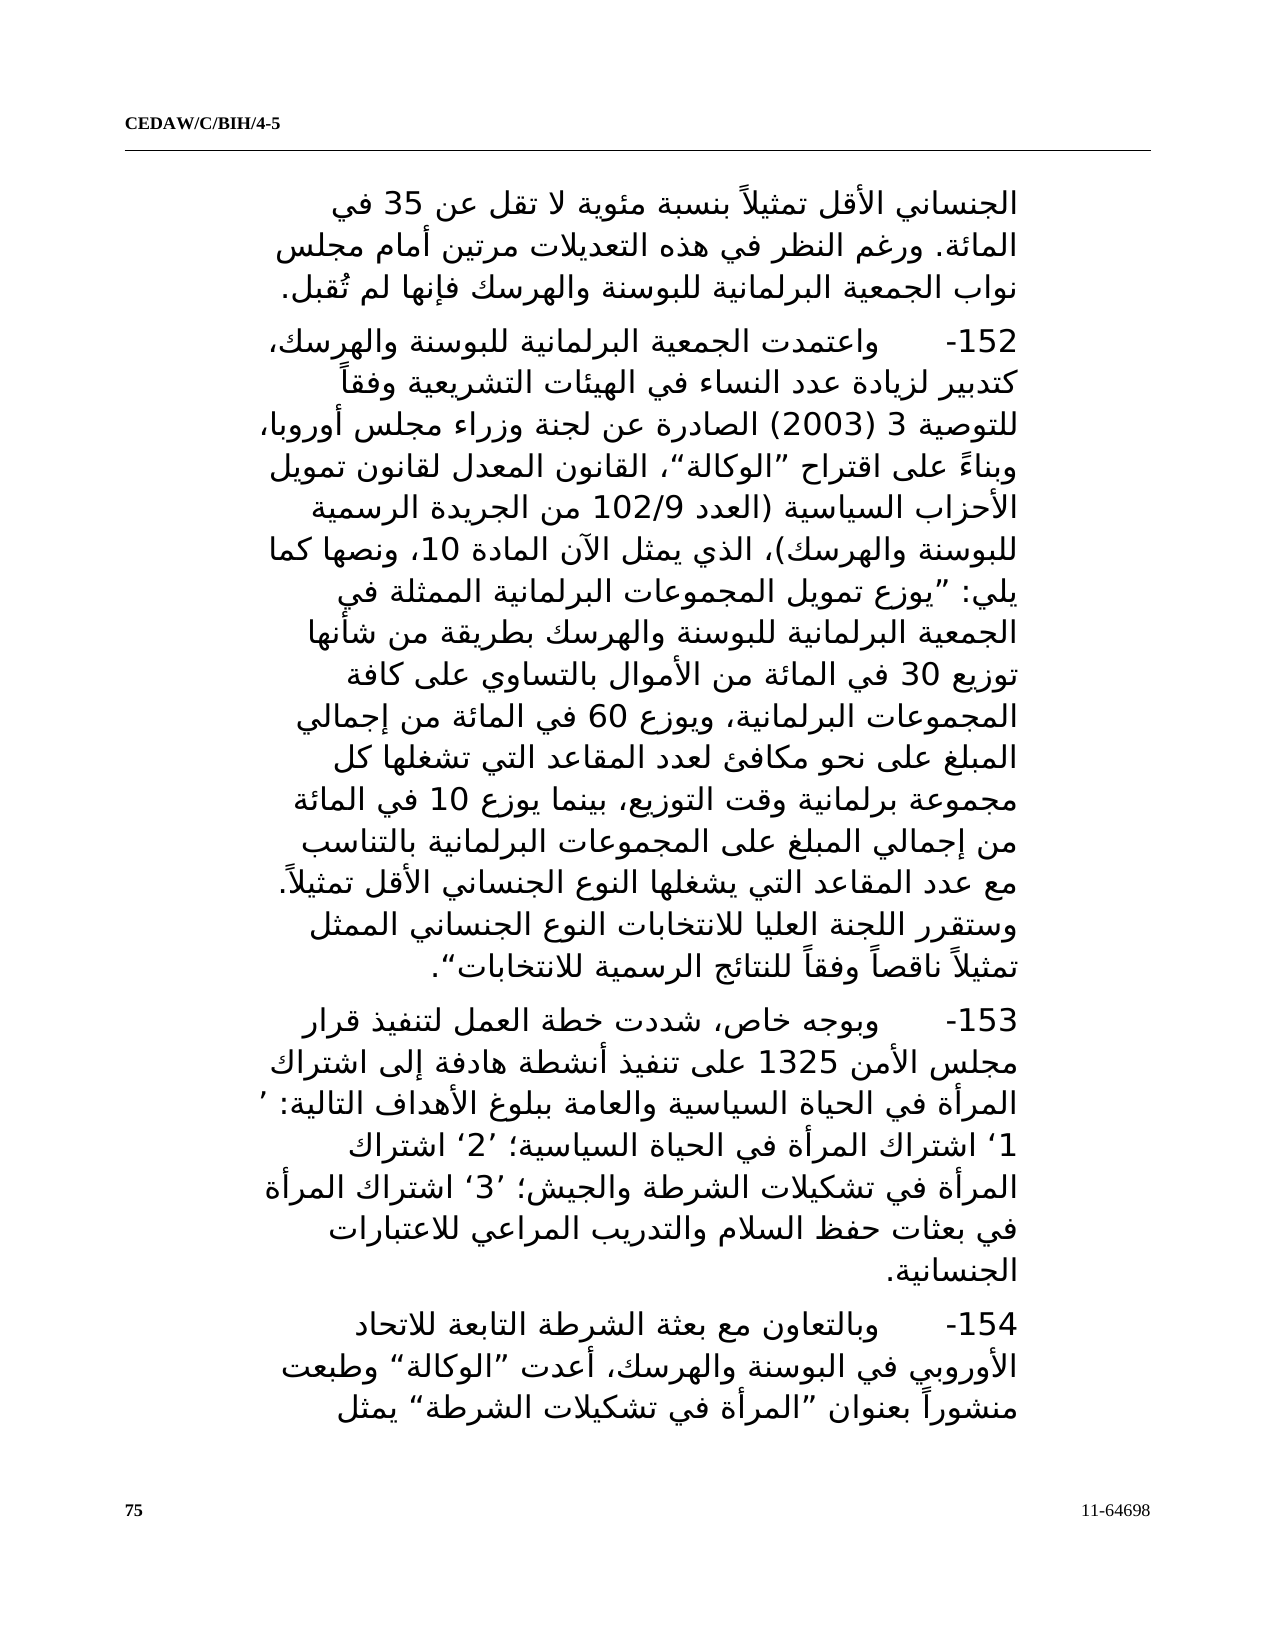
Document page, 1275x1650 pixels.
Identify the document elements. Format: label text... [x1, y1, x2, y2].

text 153- وبوجه خاص، شددت خطة العمل لتنفيذ قرار مجلس الأمن 1325 على تنفيذ أنشطة هادفة إلى اشتراك المرأة في الحياة السياسية والعامة ببلوغ الأهداف التالية: ’1‘ اشتراك المرأة في الحياة السياسية؛ ’2‘ اشتراك المرأة في تشكيلات الشرطة والجيش؛ ’3‘ اشتراك المرأة في بعثات حفظ السلام والتدريب المراعي للاعتبارات الجنسانية. [256, 998, 1018, 1290]
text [256, 1302, 1018, 1427]
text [256, 181, 1018, 306]
text 152- واعتمدت الجمعية البرلمانية للبوسنة والهرسك، كتدبير لزيادة عدد النساء في الهيئات التشريعية وفقاً للتوصية 3 (2003) الصادرة عن لجنة وزراء مجلس أوروبا، وبناءً على اقتراح ”الوكالة“، القانون المعدل لقانون تمويل الأحزاب السياسية (العدد 102/9 من الجريدة الرسمية للبوسنة والهرسك)، الذي يمثل الآن المادة 10، ونصها كما يلي: ”يوزع تمويل المجموعات البرلمانية الممثلة في الجمعية البرلمانية للبوسنة والهرسك بطريقة من شأنها توزيع 30 في المائة من الأموال بالتساوي على كافة المجموعات البرلمانية، ويوزع 60 في المائة من إجمالي المبلغ على نحو مكافئ لعدد المقاعد التي تشغلها كل مجموعة برلمانية وقت التوزيع، بينما يوزع 10 في المائة من إجمالي المبلغ على المجموعات البرلمانية بالتناسب مع عدد المقاعد التي يشغلها النوع الجنساني الأقل تمثيلاً. وستقرر اللجنة العليا للانتخابات النوع الجنساني الممثل تمثيلاً ناقصاً وفقاً للنتائج الرسمية للانتخابات“. [256, 319, 1018, 986]
